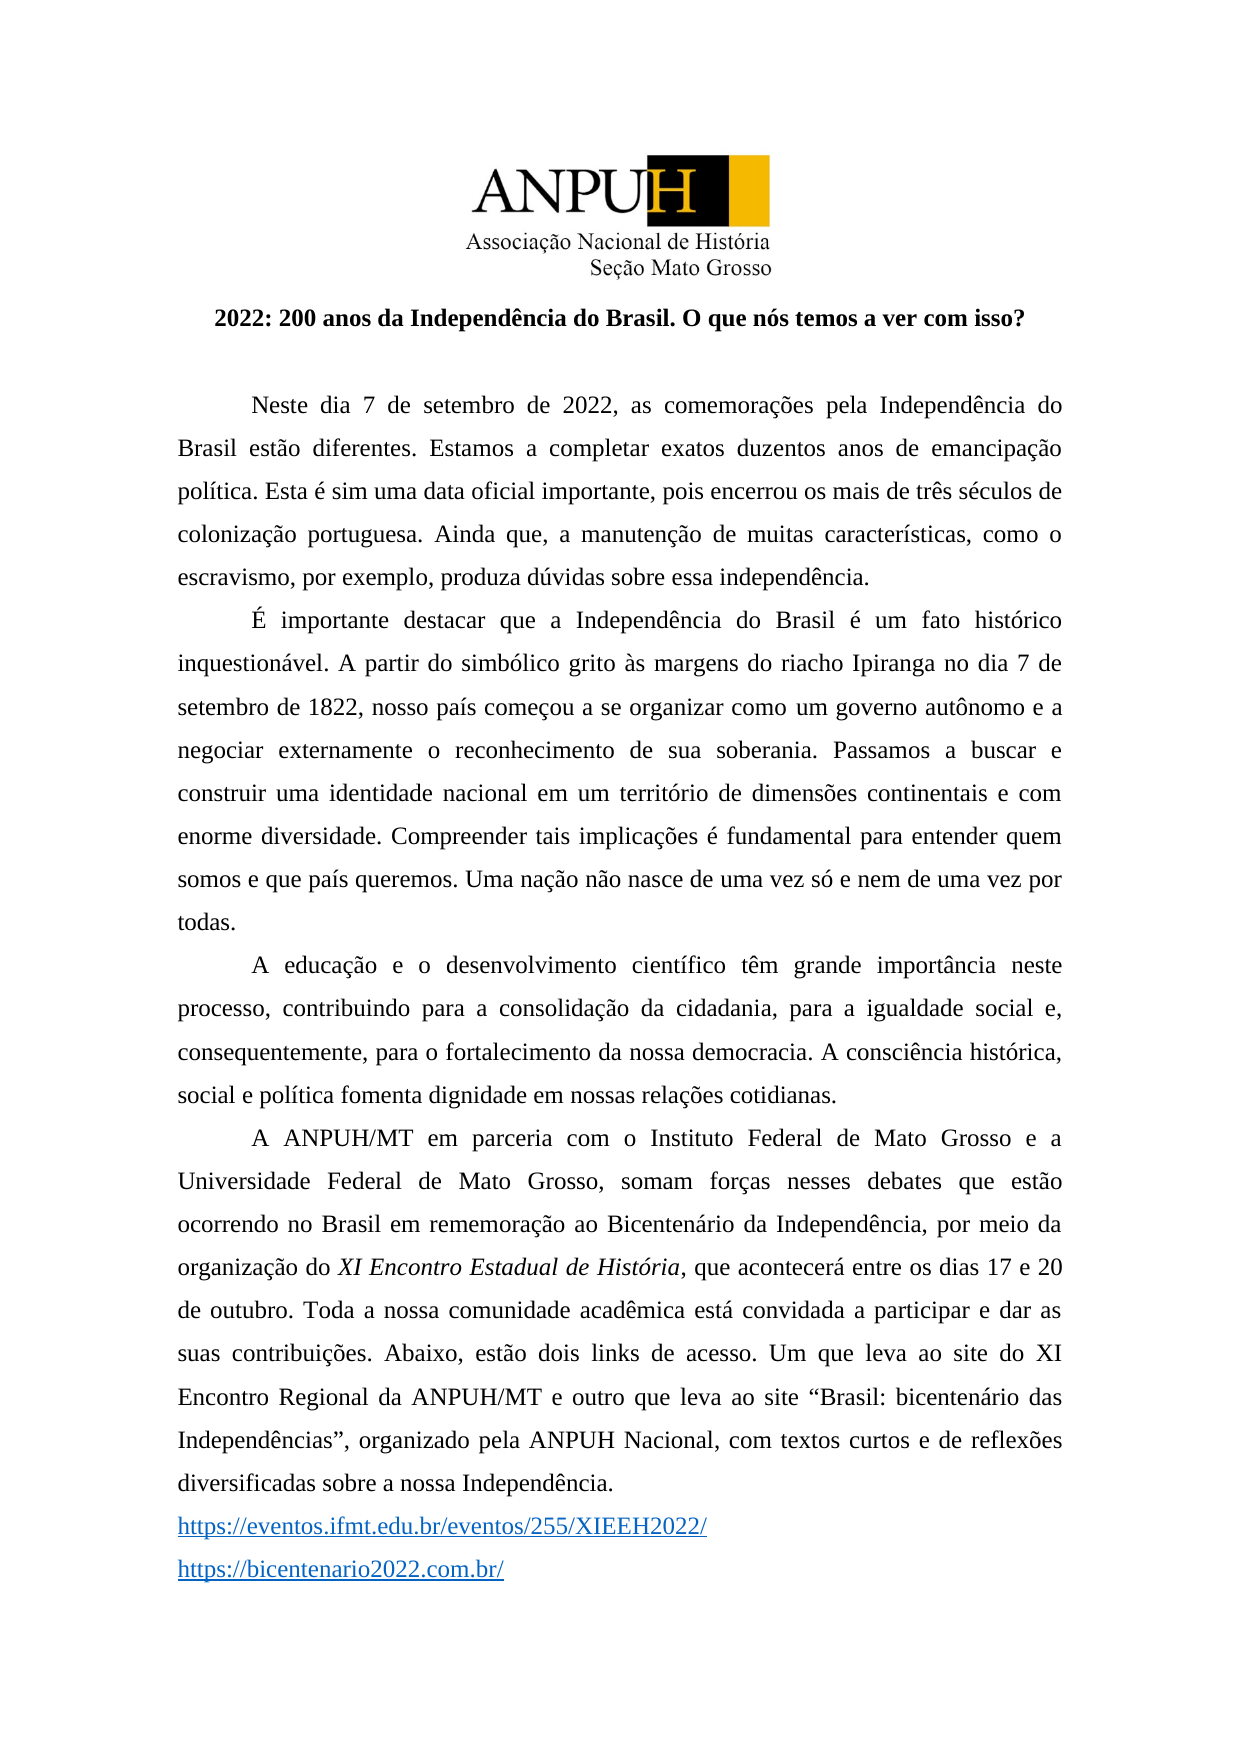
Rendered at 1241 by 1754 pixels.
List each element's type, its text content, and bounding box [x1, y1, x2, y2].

text https://eventos.ifmt.edu.br/eventos/255/XIEEH2022/ [177, 1511, 1063, 1540]
text https://bicentenario2022.com.br/ [177, 1554, 1063, 1583]
text Neste dia 7 de setembro de 2022, as comemorações pela Independência do Brasil estão diferentes. Estamos a completar exatos duzentos anos de emancipação política. Esta é sim uma data oficial importante, pois encerrou os mais de três séculos de colonização portuguesa. Ainda que, a manutenção de muitas características, como o escravismo, por exemplo, produza dúvidas sobre essa independência. [177, 390, 1063, 591]
text É importante destacar que a Independência do Brasil é um fato histórico inquestionável. A partir do simbólico grito às margens do riacho Ipiranga no dia 7 de setembro de 1822, nosso país começou a se organizar como um governo autônomo e a negociar externamente o reconhecimento de sua soberania. Passamos a buscar e construir uma identidade nacional em um território de dimensões continentais e com enorme diversidade. Compreender tais implicações é fundamental para entender quem somos e que país queremos. Uma nação não nasce de uma vez só e nem de uma vez por todas. [177, 605, 1063, 936]
text A ANPUH/MT em parceria com o Instituto Federal de Mato Grosso e a Universidade Federal de Mato Grosso, somam forças nesses debates que estão ocorrendo no Brasil em rememoração ao Bicentenário da Independência, por meio da organização do XI Encontro Estadual de História, que acontecerá entre os dias 17 e 20 de outubro. Toda a nossa comunidade acadêmica está convidada a participar e dar as suas contribuições. Abaixo, estão dois links de acesso. Um que leva ao site do XI Encontro Regional da ANPUH/MT e outro que leva ao site “Brasil: bicentenário das Independências”, organizado pela ANPUH Nacional, com textos curtos e de reflexões diversificadas sobre a nossa Independência. [177, 1123, 1063, 1497]
text 2022: 200 anos da Independência do Brasil. O que nós temos a ver com isso? [177, 303, 1063, 332]
picture [463, 147, 777, 290]
text A educação e o desenvolvimento científico têm grande importância neste processo, contribuindo para a consolidação da cidadania, para a igualdade social e, consequentemente, para o fortalecimento da nossa democracia. A consciência histórica, social e política fomenta dignidade em nossas relações cotidianas. [177, 950, 1063, 1108]
